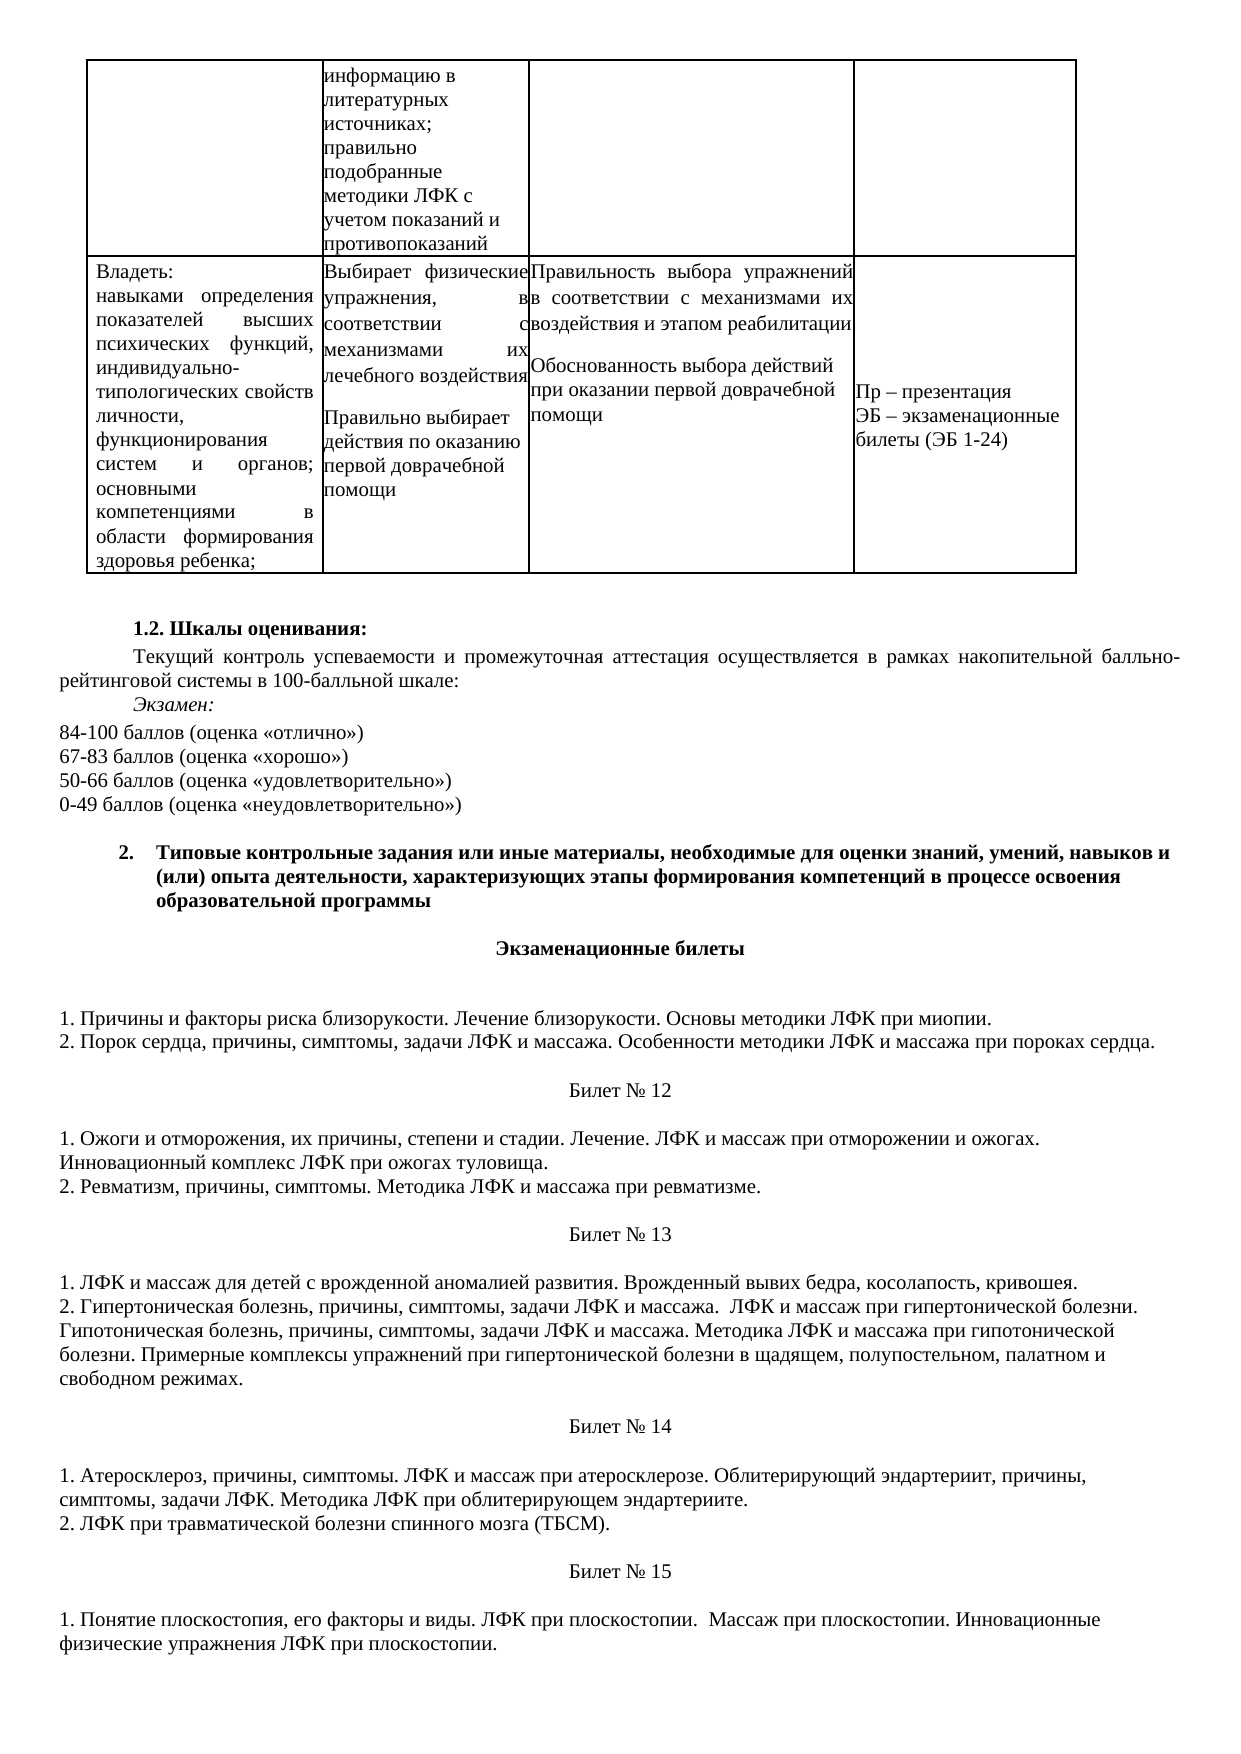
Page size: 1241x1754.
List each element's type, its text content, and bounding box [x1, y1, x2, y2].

text 1. Причины и факторы риска близорукости. Лечение близорукости. Основы методики ЛФК при миопии. [59, 1005, 1181, 1029]
text Билет № 12 [59, 1078, 1181, 1102]
text Экзамен: [59, 692, 1181, 716]
text 1.2. Шкалы оценивания: [59, 616, 1181, 640]
text 84-100 баллов (оценка «отлично») [59, 720, 1181, 744]
list Типовые контрольные задания или иные материалы, необходимые для оценки знаний, умений, навыков и (или) опыта деятельности, характеризующих этапы формирования компетенций в процессе освоения образовательной программы [118, 840, 1181, 912]
text Билет № 13 [59, 1222, 1181, 1246]
table_cell Владеть: навыками определения показателей высших психических функций, индивидуально-типологических свойств личности, функционирования систем и органов; основными компетенциями в области формирования здоровья ребенка; [88, 257, 322, 572]
table_cell Правильность выбора упражнений в соответствии с механизмами их воздействия и этапом реабилитации Обоснованность выбора действий при оказании первой доврачебной помощи [530, 257, 853, 572]
table_cell Выбирает физические упражнения, в соответствии с механизмами их лечебного воздействия Правильно выбирает действия по оказанию первой доврачебной помощи [324, 257, 528, 572]
text 2. Гипертоническая болезнь, причины, симптомы, задачи ЛФК и массажа. ЛФК и массаж при гипертонической болезни. Гипотоническая болезнь, причины, симптомы, задачи ЛФК и массажа. Методика ЛФК и массажа при гипотонической болезни. Примерные комплексы упражнений при гипертонической болезни в щадящем, полупостельном, палатном и свободном режимах. [59, 1294, 1181, 1390]
text 2. ЛФК при травматической болезни спинного мозга (ТБСМ). [59, 1511, 1181, 1535]
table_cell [855, 61, 1075, 255]
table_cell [530, 61, 853, 255]
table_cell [88, 61, 322, 255]
text 1. Атеросклероз, причины, симптомы. ЛФК и массаж при атеросклерозе. Облитерирующий эндартериит, причины, симптомы, задачи ЛФК. Методика ЛФК при облитерирующем эндартериите. [59, 1463, 1181, 1511]
text Текущий контроль успеваемости и промежуточная аттестация осуществляется в рамках накопительной балльно-рейтинговой системы в 100-балльной шкале: [59, 644, 1181, 692]
text 50-66 баллов (оценка «удовлетворительно») [59, 768, 1181, 792]
text 0-49 баллов (оценка «неудовлетворительно») [59, 792, 1181, 816]
table_cell Пр – презентация ЭБ – экзаменационные билеты (ЭБ 1-24) [855, 257, 1075, 572]
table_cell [324, 61, 528, 255]
text Билет № 15 [59, 1559, 1181, 1583]
text 2. Ревматизм, причины, симптомы. Методика ЛФК и массажа при ревматизме. [59, 1174, 1181, 1198]
text 1. Понятие плоскостопия, его факторы и виды. ЛФК при плоскостопии. Массаж при плоскостопии. Инновационные физические упражнения ЛФК при плоскостопии. [59, 1607, 1181, 1655]
text 2. Порок сердца, причины, симптомы, задачи ЛФК и массажа. Особенности методики ЛФК и массажа при пороках сердца. [59, 1029, 1181, 1053]
text 1. Ожоги и отморожения, их причины, степени и стадии. Лечение. ЛФК и массаж при отморожении и ожогах. Инновационный комплекс ЛФК при ожогах туловища. [59, 1126, 1181, 1174]
text Экзаменационные билеты [59, 936, 1181, 960]
text 67-83 баллов (оценка «хорошо») [59, 744, 1181, 768]
text Билет № 14 [59, 1414, 1181, 1438]
text 1. ЛФК и массаж для детей с врожденной аномалией развития. Врожденный вывих бедра, косолапость, кривошея. [59, 1270, 1181, 1294]
